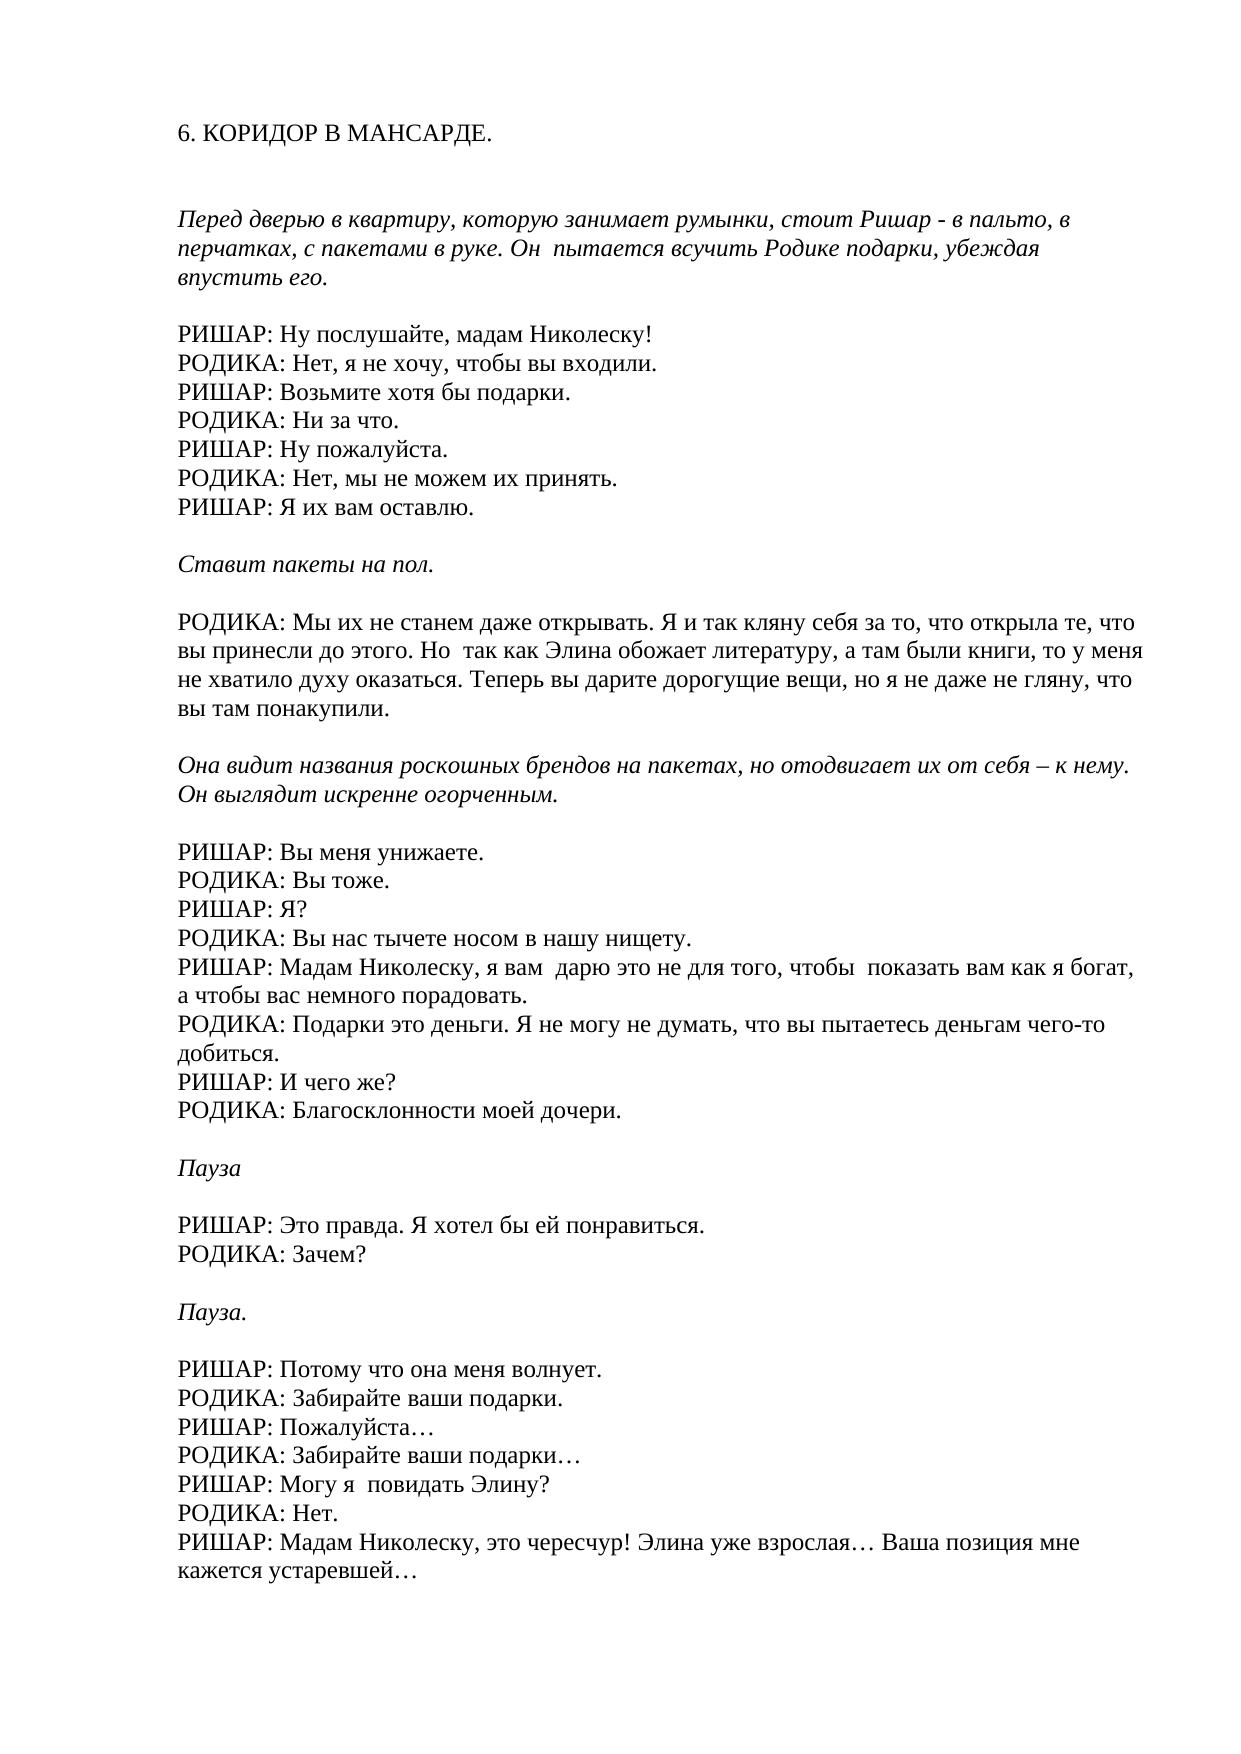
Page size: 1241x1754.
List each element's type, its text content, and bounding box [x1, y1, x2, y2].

text РИШАР: И чего же? [177, 1067, 1152, 1096]
text РОДИКА: Нет, мы не можем их принять. [177, 463, 1152, 492]
text РИШАР: Вы меня унижаете. [177, 837, 1152, 866]
text РОДИКА: Забирайте ваши подарки… [177, 1441, 1152, 1469]
text РИШАР: Мадам Николеску, это чересчур! Элина уже взрослая… Ваша позиция мне кажется устаревшей… [177, 1527, 1152, 1584]
text РОДИКА: Мы их не станем даже открывать. Я и так кляну себя за то, что открыла те, что вы принесли до этого. Но так как Элина обожает литературу, а там были книги, то у меня не хватило духу оказаться. Теперь вы дарите дорогущие вещи, но я не даже не гляну, что вы там понакупили. [177, 607, 1152, 722]
text РИШАР: Ну пожалуйста. [177, 434, 1152, 463]
text РОДИКА: Вы тоже. [177, 866, 1152, 894]
text РОДИКА: Подарки это деньги. Я не могу не думать, что вы пытаетесь деньгам чего-то добиться. [177, 1009, 1152, 1067]
text РИШАР: Возьмите хотя бы подарки. [177, 377, 1152, 406]
text РИШАР: Пожалуйста… [177, 1412, 1152, 1441]
text РОДИКА: Зачем? [177, 1239, 1152, 1268]
text 6. КОРИДОР В МАНСАРДЕ. [177, 118, 1152, 147]
text РОДИКА: Ни за что. [177, 406, 1152, 434]
text РИШАР: Мадам Николеску, я вам дарю это не для того, чтобы показать вам как я богат, а чтобы вас немного порадовать. [177, 952, 1152, 1009]
text Перед дверью в квартиру, которую занимает румынки, стоит Ришар - в пальто, в перчатках, с пакетами в руке. Он пытается всучить Родике подарки, убеждая впустить его. [177, 204, 1152, 291]
text РИШАР: Потому что она меня волнует. [177, 1354, 1152, 1383]
text РИШАР: Могу я повидать Элину? [177, 1469, 1152, 1498]
text РОДИКА: Вы нас тычете носом в нашу нищету. [177, 923, 1152, 952]
text Ставит пакеты на пол. [177, 549, 1152, 578]
text РОДИКА: Нет. [177, 1498, 1152, 1527]
text РОДИКА: Благосклонности моей дочери. [177, 1096, 1152, 1124]
text РИШАР: Это правда. Я хотел бы ей понравиться. [177, 1211, 1152, 1239]
text РИШАР: Я? [177, 894, 1152, 923]
text РИШАР: Я их вам оставлю. [177, 492, 1152, 521]
text РОДИКА: Забирайте ваши подарки. [177, 1383, 1152, 1412]
text Пауза [177, 1153, 1152, 1182]
text РОДИКА: Нет, я не хочу, чтобы вы входили. [177, 348, 1152, 377]
text РИШАР: Ну послушайте, мадам Николеску! [177, 319, 1152, 348]
text Она видит названия роскошных брендов на пакетах, но отодвигает их от себя – к нему. Он выглядит искренне огорченным. [177, 751, 1152, 808]
text Пауза. [177, 1297, 1152, 1326]
